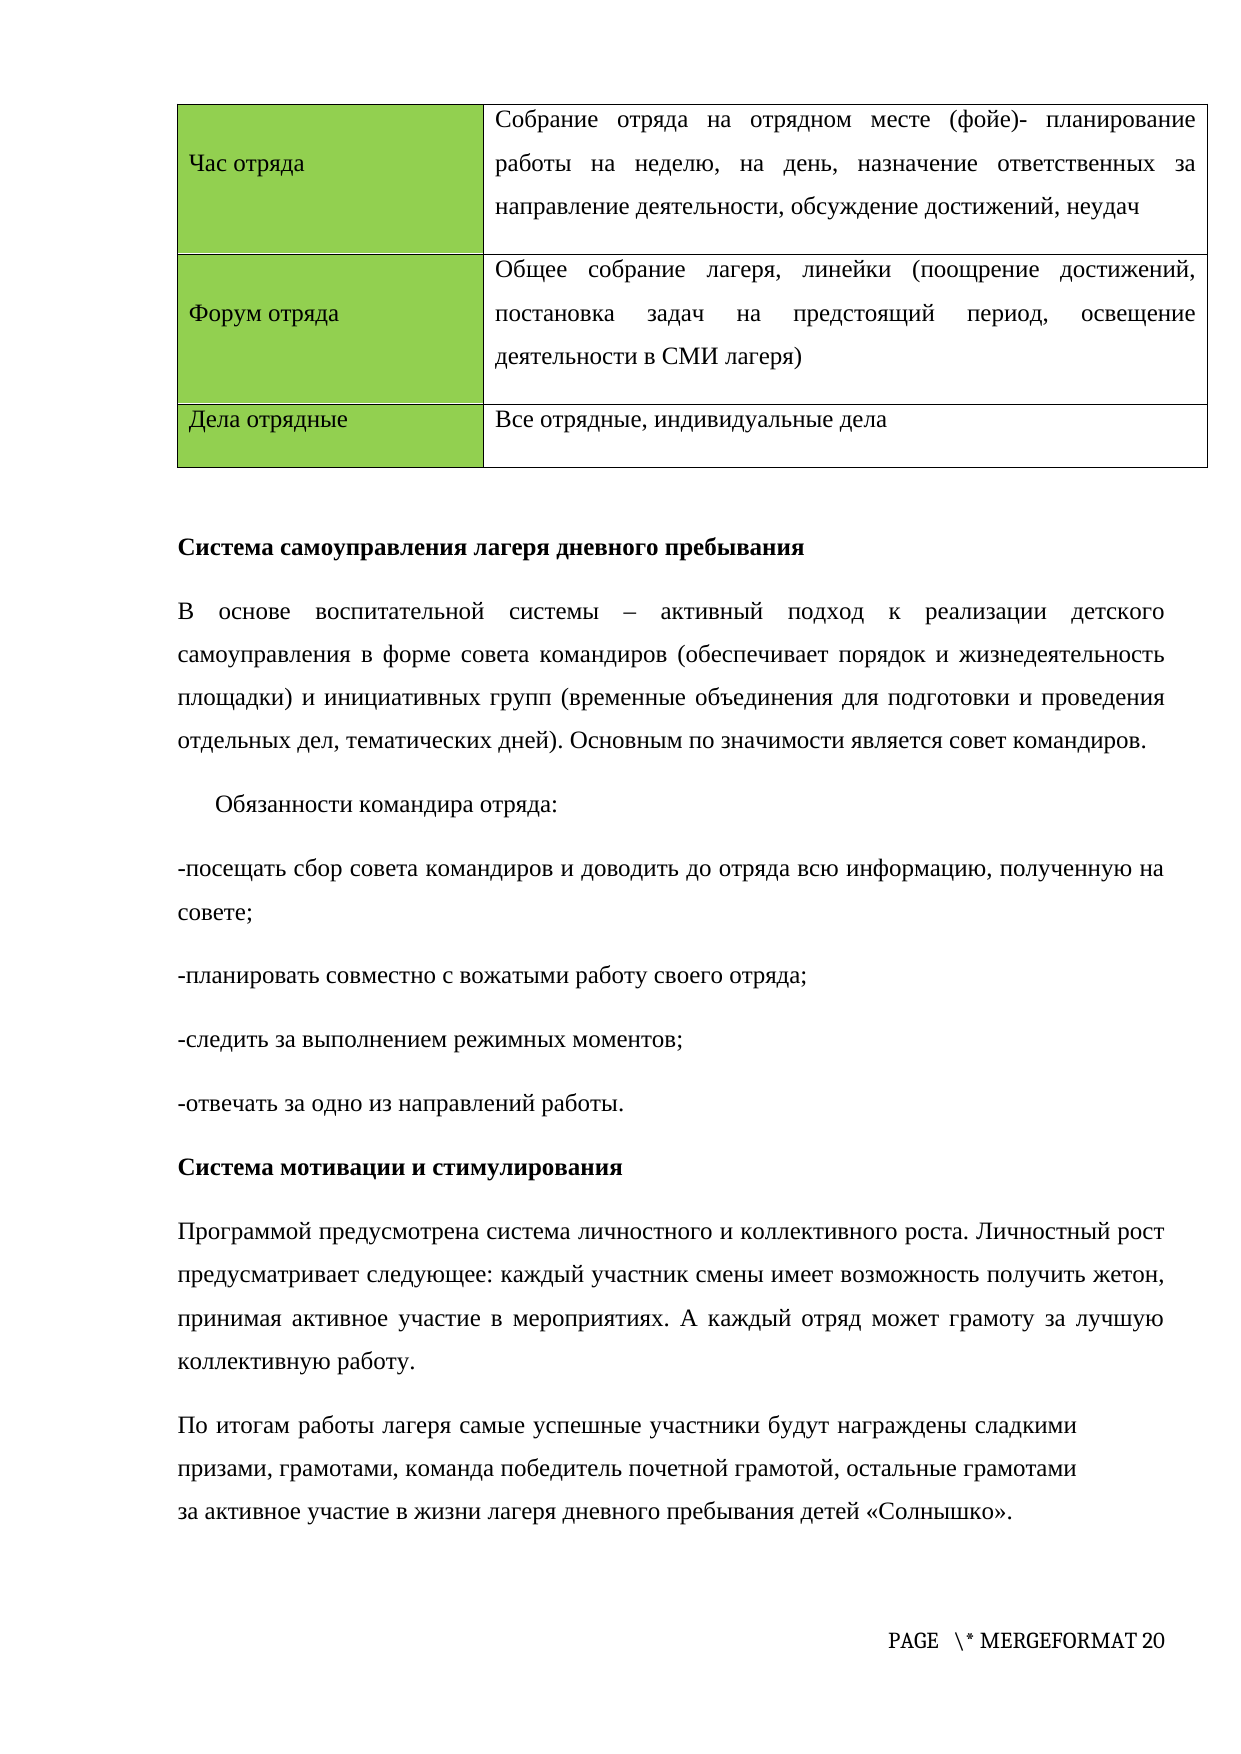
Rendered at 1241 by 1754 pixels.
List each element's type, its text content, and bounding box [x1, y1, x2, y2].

table_cell Форум отряда [178, 255, 483, 403]
text По итогам работы лагеря самые успешные участники будут награждены сладкими призами, грамотами, команда победитель почетной грамотой, остальные грамотами за активное участие в жизни лагеря дневного пребывания детей «Солнышко». [177, 1410, 1077, 1525]
table_cell Час отряда [178, 105, 483, 253]
table_cell Дела отрядные [178, 405, 483, 467]
text Обязанности командира отряда: [177, 789, 1165, 818]
text Система мотивации и стимулирования [177, 1152, 1165, 1181]
text Программой предусмотрена система личностного и коллективного роста. Личностный рост предусматривает следующее: каждый участник смены имеет возможность получить жетон, принимая активное участие в мероприятиях. А каждый отряд может грамоту за лучшую коллективную работу. [177, 1216, 1165, 1374]
text -посещать сбор совета командиров и доводить до отряда всю информацию, полученную на совете; [177, 853, 1165, 925]
text В основе воспитательной системы – активный подход к реализации детского самоуправления в форме совета командиров (обеспечивает порядок и жизнедеятельность площадки) и инициативных групп (временные объединения для подготовки и проведения отдельных дел, тематических дней). Основным по значимости является совет командиров. [177, 596, 1165, 754]
text -следить за выполнением режимных моментов; [177, 1024, 1165, 1053]
table_cell Собрание отряда на отрядном месте (фойе)- планирование работы на неделю, на день, назначение ответственных за направление деятельности, обсуждение достижений, неудач [484, 105, 1207, 253]
text -планировать совместно с вожатыми работу своего отряда; [177, 961, 1165, 989]
text Система самоуправления лагеря дневного пребывания [177, 532, 1165, 561]
table_cell Все отрядные, индивидуальные дела [484, 405, 1207, 467]
table_cell Общее собрание лагеря, линейки (поощрение достижений, постановка задач на предстоящий период, освещение деятельности в СМИ лагеря) [484, 255, 1207, 403]
text -отвечать за одно из направлений работы. [177, 1088, 1165, 1117]
